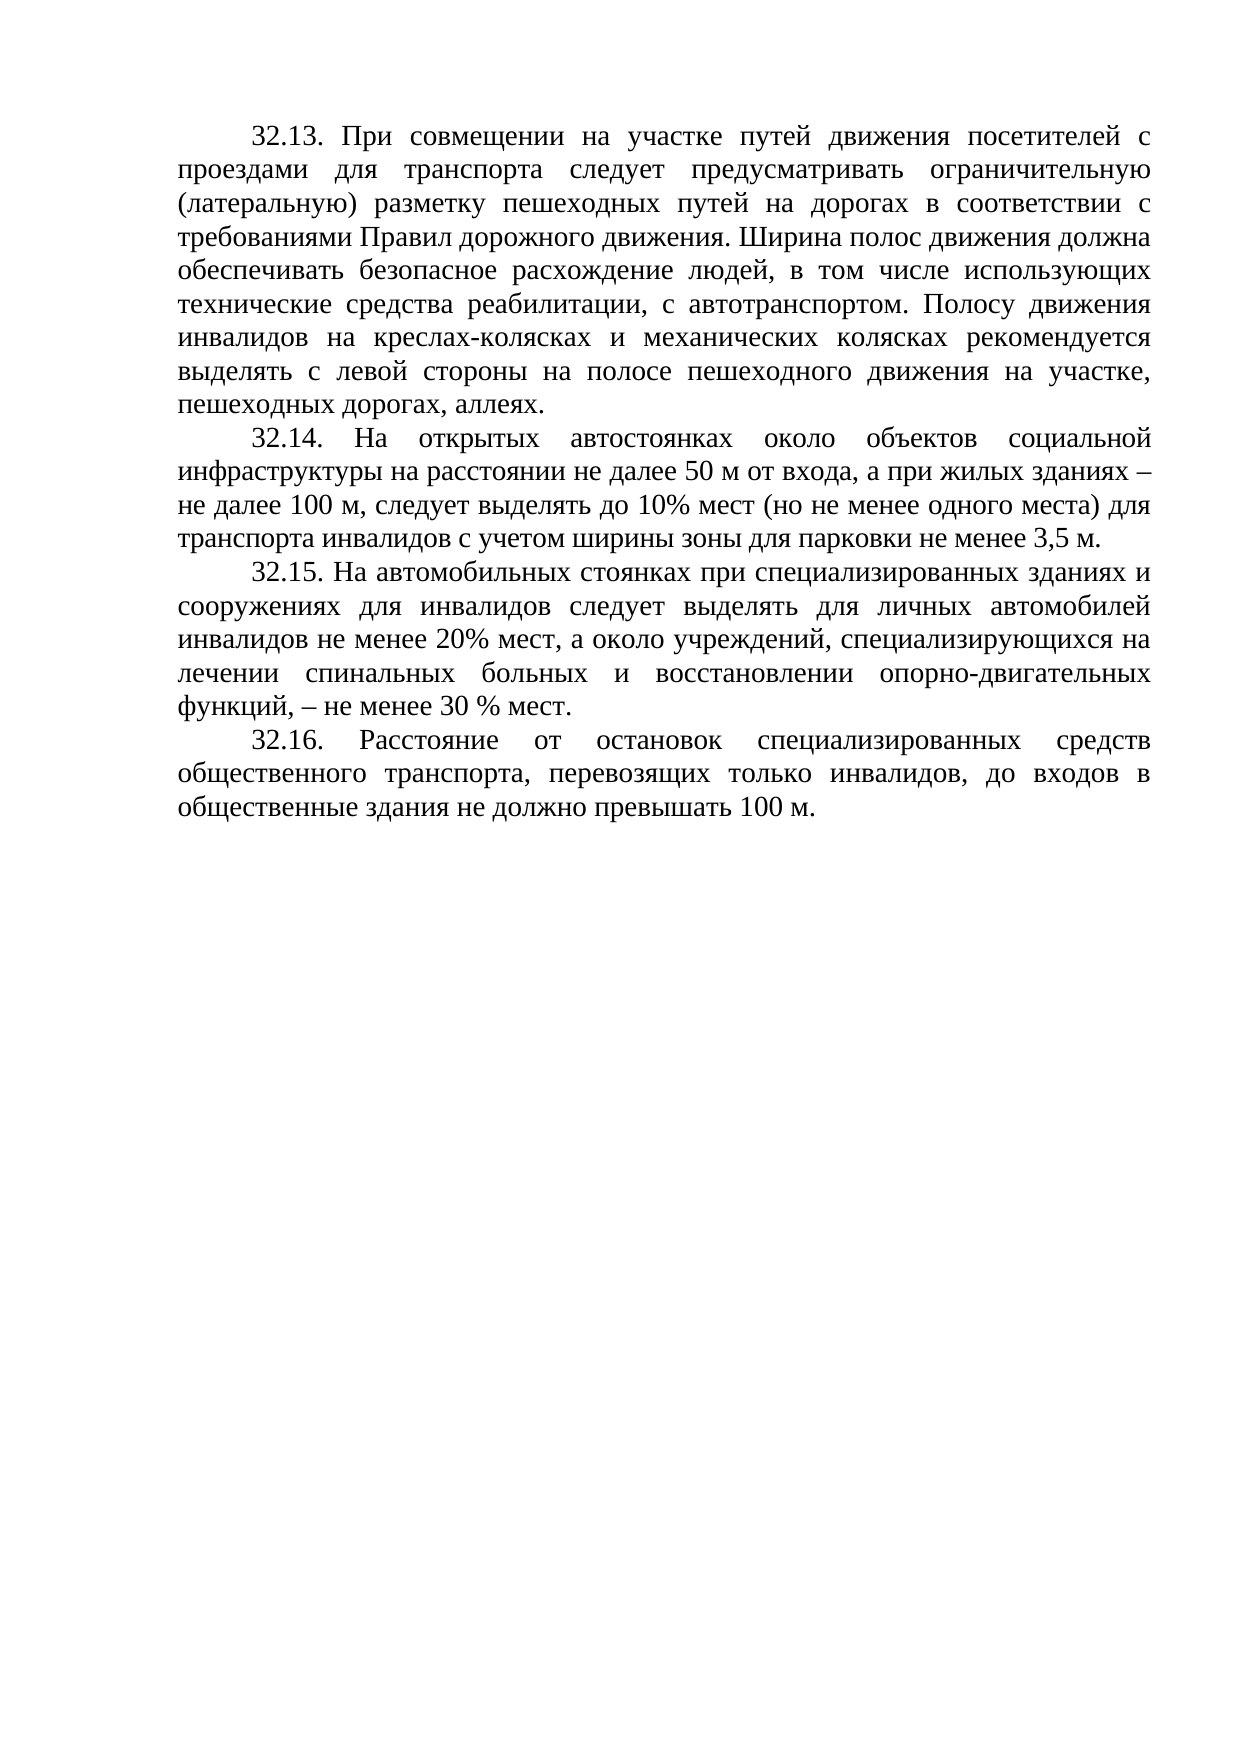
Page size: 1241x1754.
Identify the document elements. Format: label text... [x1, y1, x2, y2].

text 32.13. При совмещении на участке путей движения посетителей с проездами для транспорта следует предусматривать ограничительную (латеральную) разметку пешеходных путей на дорогах в соответствии с требованиями Правил дорожного движения. Ширина полос движения должна обеспечивать безопасное расхождение людей, в том числе использующих технические средства реабилитации, с автотранспортом. Полосу движения инвалидов на креслах-колясках и механических колясках рекомендуется выделять с левой стороны на полосе пешеходного движения на участке, пешеходных дорогах, аллеях. [177, 118, 1152, 420]
text 32.14. На открытых автостоянках около объектов социальной инфраструктуры на расстоянии не далее от входа, а при жилых зданиях – не далее , следует выделять до 10% мест (но не менее одного места) для транспорта инвалидов с учетом ширины зоны для парковки не менее . [177, 420, 1152, 554]
text 32.16. Расстояние от остановок специализированных средств общественного транспорта, перевозящих только инвалидов, до входов в общественные здания не должно превышать . [177, 722, 1152, 822]
text 32.15. На автомобильных стоянках при специализированных зданиях и сооружениях для инвалидов следует выделять для личных автомобилей инвалидов не менее 20% мест, а около учреждений, специализирующихся на лечении спинальных больных и восстановлении опорно-двигательных функций, – не менее 30 % мест. [177, 554, 1152, 722]
